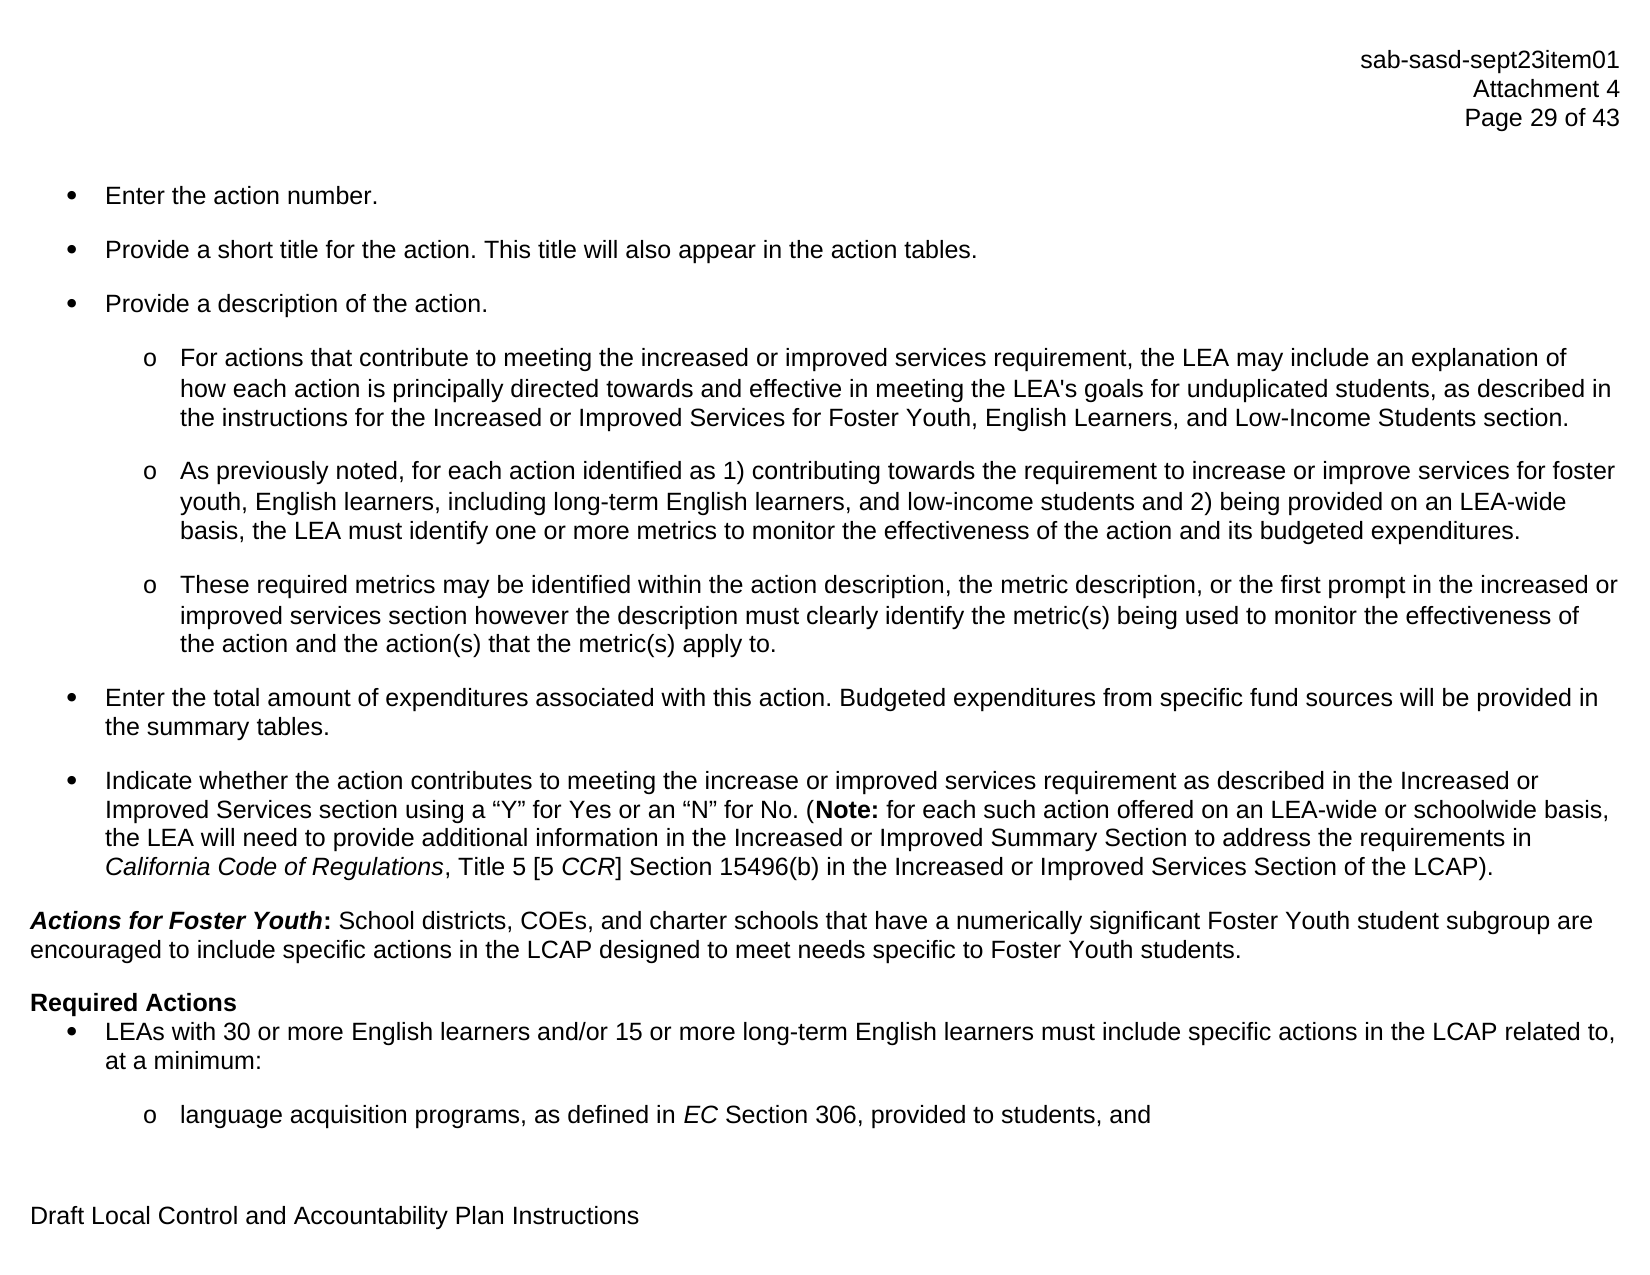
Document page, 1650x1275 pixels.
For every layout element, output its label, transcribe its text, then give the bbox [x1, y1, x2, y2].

subtitle Required Actions [30, 988, 1620, 1017]
list As previously noted, for each action identified as 1) contributing towards the requirement to increase or improve services for foster youth, English learners, including long-term English learners, and low-income students and 2) being provided on an LEA-wide basis, the LEA must identify one or more metrics to monitor the effectiveness of the action and its budgeted expenditures. [142, 456, 1620, 545]
list language acquisition programs, as defined in EC Section 306, provided to students, and [142, 1100, 1620, 1131]
list Provide a description of the action. [67, 289, 1620, 318]
list Enter the total amount of expenditures associated with this action. Budgeted expenditures from specific fund sources will be provided in the summary tables. [67, 683, 1620, 741]
list Provide a short title for the action. This title will also appear in the action tables. [67, 235, 1620, 264]
list LEAs with 30 or more English learners and/or 15 or more long-term English learners must include specific actions in the LCAP related to, at a minimum: [67, 1017, 1620, 1075]
list Indicate whether the action contributes to meeting the increase or improved services requirement as described in the Increased or Improved Services section using a “Y” for Yes or an “N” for No. (Note: for each such action offered on an LEA-wide or schoolwide basis, the LEA will need to provide additional information in the Increased or Improved Summary Section to address the requirements in California Code of Regulations, Title 5 [5 CCR] Section 15496(b) in the Increased or Improved Services Section of the LCAP). [67, 766, 1620, 881]
list For actions that contribute to meeting the increased or improved services requirement, the LEA may include an explanation of how each action is principally directed towards and effective in meeting the LEA's goals for unduplicated students, as described in the instructions for the Increased or Improved Services for Foster Youth, English Learners, and Low-Income Students section. [142, 343, 1620, 431]
text Actions for Foster Youth: School districts, COEs, and charter schools that have a numerically significant Foster Youth student subgroup are encouraged to include specific actions in the LCAP designed to meet needs specific to Foster Youth students. [30, 906, 1620, 963]
list Enter the action number. [67, 181, 1620, 210]
list These required metrics may be identified within the action description, the metric description, or the first prompt in the increased or improved services section however the description must clearly identify the metric(s) being used to monitor the effectiveness of the action and the action(s) that the metric(s) apply to. [142, 570, 1620, 658]
